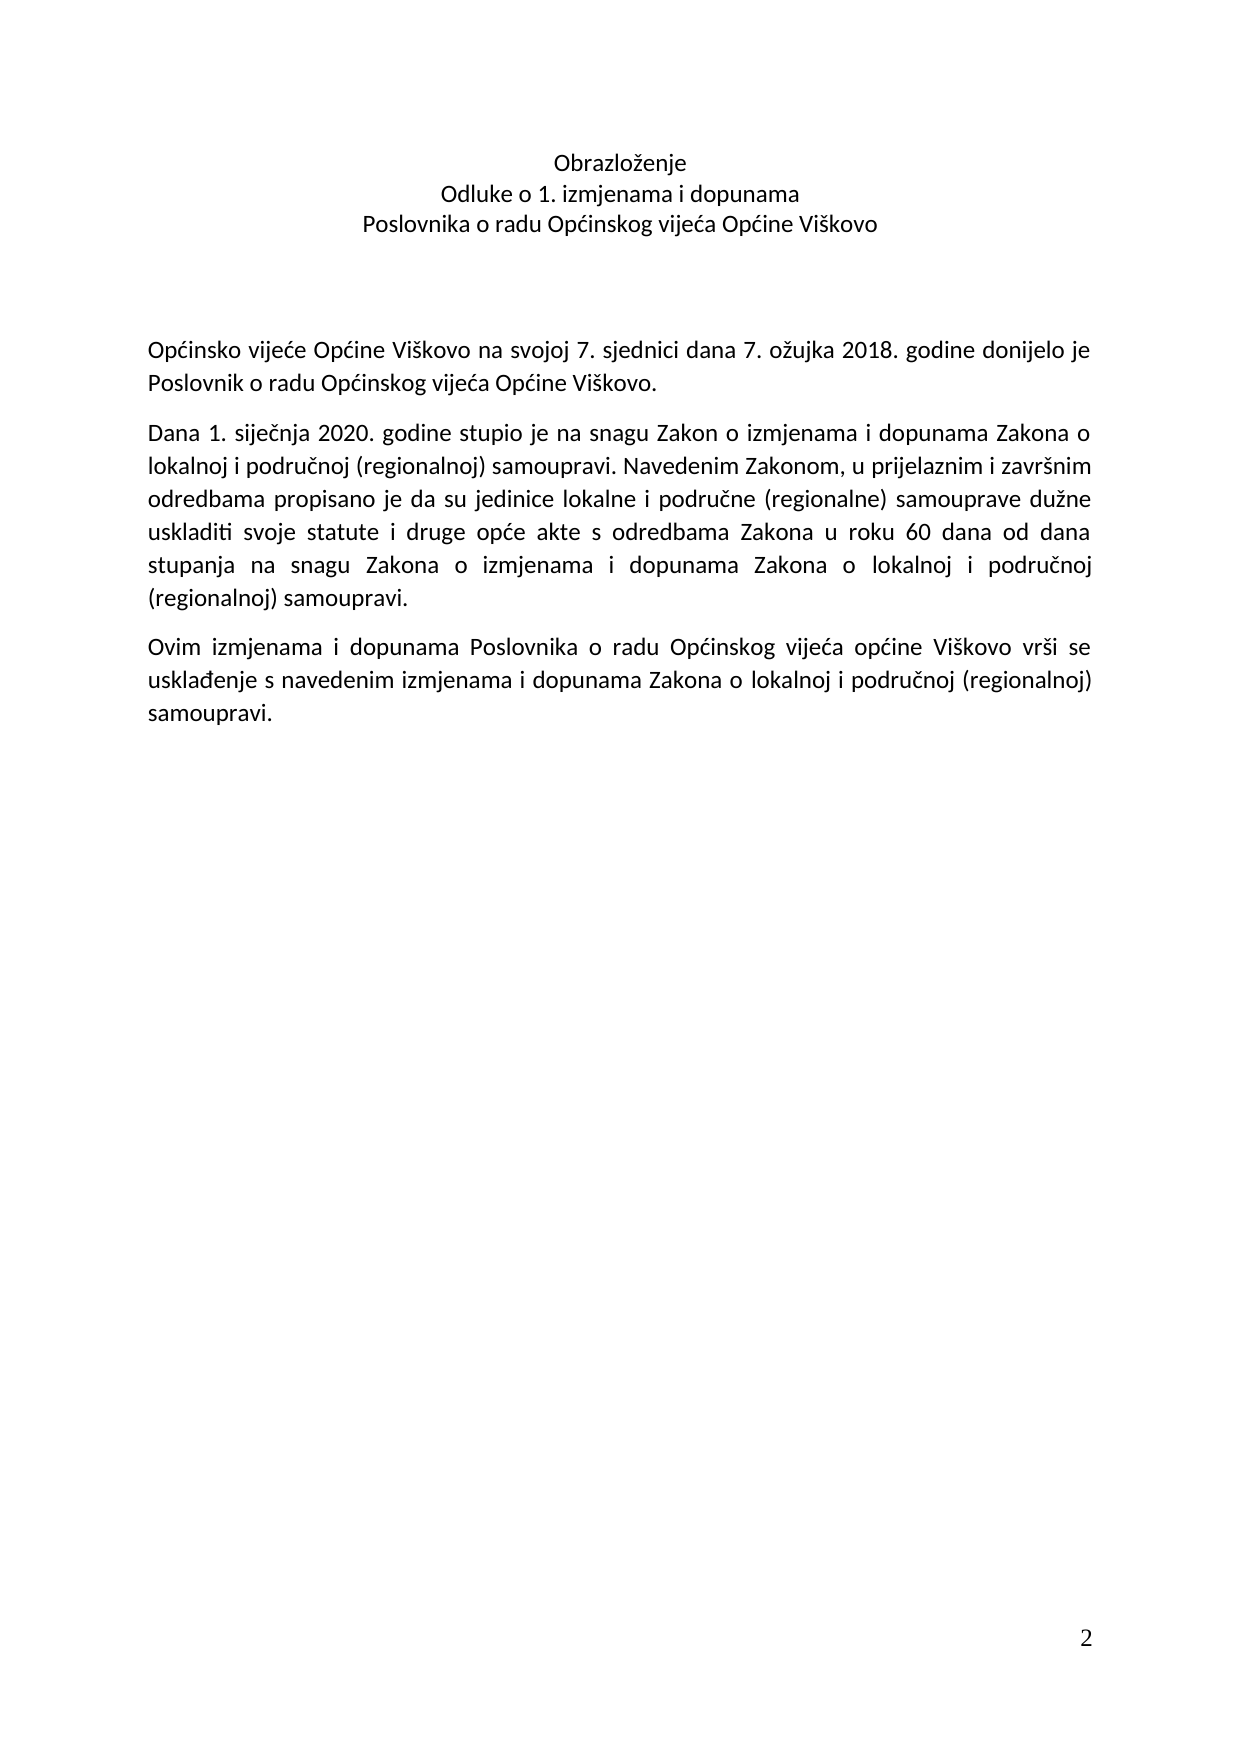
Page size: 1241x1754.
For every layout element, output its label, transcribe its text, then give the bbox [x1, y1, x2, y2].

text Ovim izmjenama i dopunama Poslovnika o radu Općinskog vijeća općine Viškovo vrši se usklađenje s navedenim izmjenama i dopunama Zakona o lokalnoj i područnoj (regionalnoj) samoupravi. [148, 631, 1093, 728]
text Odluke o 1. izmjenama i dopunama [148, 178, 1093, 209]
text Dana 1. siječnja 2020. godine stupio je na snagu Zakon o izmjenama i dopunama Zakona o lokalnoj i područnoj (regionalnoj) samoupravi. Navedenim Zakonom, u prijelaznim i završnim odredbama propisano je da su jedinice lokalne i područne (regionalne) samouprave dužne uskladiti svoje statute i druge opće akte s odredbama Zakona u roku 60 dana od dana stupanja na snagu Zakona o izmjenama i dopunama Zakona o lokalnoj i područnoj (regionalnoj) samoupravi. [148, 417, 1093, 612]
text Poslovnika o radu Općinskog vijeća Općine Viškovo [148, 209, 1093, 239]
text Obrazloženje [148, 148, 1093, 178]
text Općinsko vijeće Općine Viškovo na svojoj 7. sjednici dana 7. ožujka 2018. godine donijelo je Poslovnik o radu Općinskog vijeća Općine Viškovo. [148, 334, 1093, 398]
